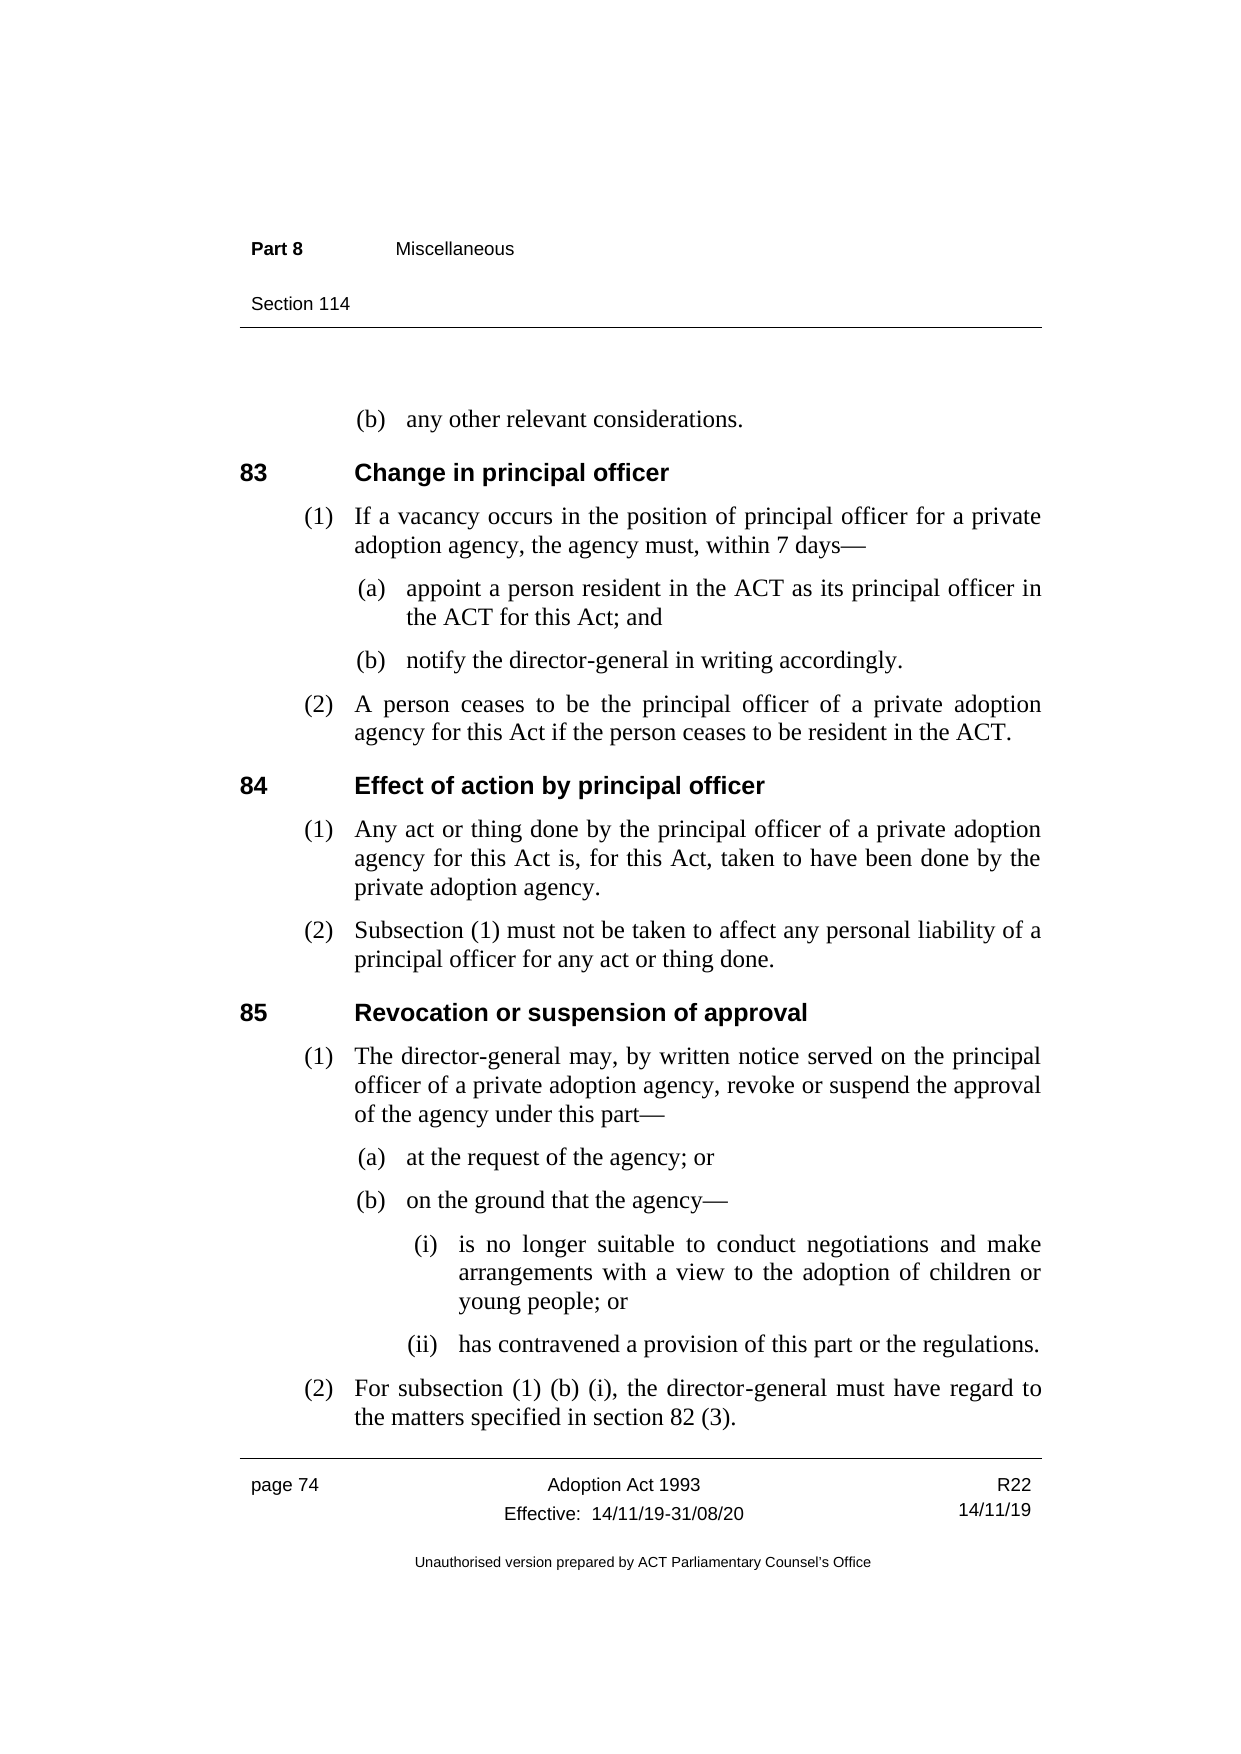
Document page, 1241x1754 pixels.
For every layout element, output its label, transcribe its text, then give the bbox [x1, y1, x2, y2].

text (a) at the request of the agency; or [239, 1142, 1042, 1171]
text 85 Revocation or suspension of approval [239, 998, 1042, 1027]
text (i) is no longer suitable to conduct negotiations and make arrangements with a view to the adoption of children or young people; or [239, 1229, 1042, 1315]
text (1) If a vacancy occurs in the position of principal officer for a private adoption agency, the agency must, within 7 days— [239, 501, 1042, 559]
text (b) notify the director-general in writing accordingly. [239, 645, 1042, 674]
text (1) Any act or thing done by the principal officer of a private adoption agency for this Act is, for this Act, taken to have been done by the private adoption agency. [239, 814, 1042, 901]
text 83 Change in principal officer [239, 458, 1042, 487]
text (b) any other relevant considerations. [239, 404, 1042, 433]
text 84 Effect of action by principal officer [239, 771, 1042, 800]
text (ii) has contravened a provision of this part or the regulations. [239, 1329, 1042, 1358]
text (b) on the ground that the agency— [239, 1185, 1042, 1214]
text (2) A person ceases to be the principal officer of a private adoption agency for this Act if the person ceases to be resident in the ACT. [239, 689, 1042, 746]
text (2) For subsection (1) (b) (i), the director-general must have regard to the matters specified in section 82 (3). [239, 1373, 1042, 1430]
text (2) Subsection (1) must not be taken to affect any personal liability of a principal officer for any act or thing done. [239, 915, 1042, 973]
text (1) The director-general may, by written notice served on the principal officer of a private adoption agency, revoke or suspend the approval of the agency under this part— [239, 1041, 1042, 1127]
text (a) appoint a person resident in the ACT as its principal officer in the ACT for this Act; and [239, 573, 1042, 631]
